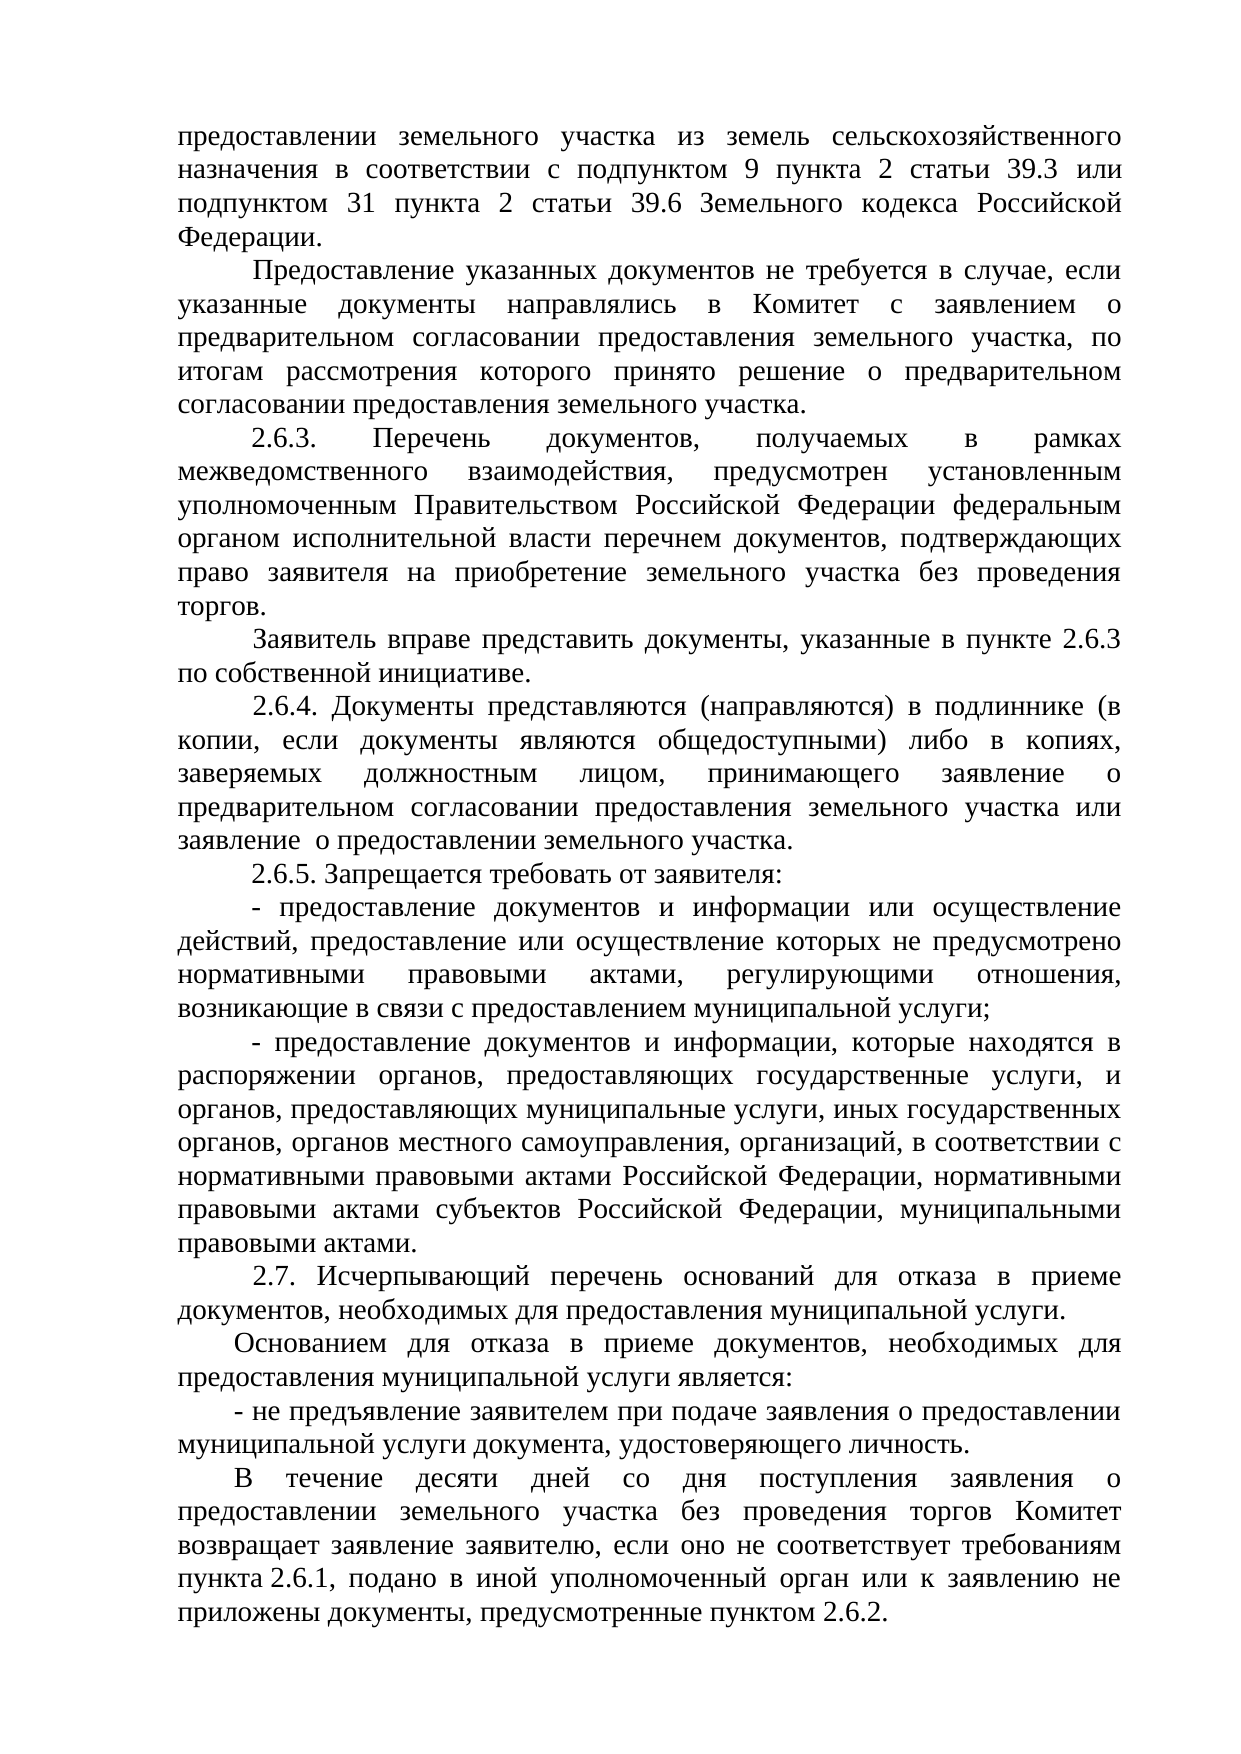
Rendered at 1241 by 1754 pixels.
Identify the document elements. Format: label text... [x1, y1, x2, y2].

text 2.6.3. Перечень документов, получаемых в рамках межведомственного взаимодействия, предусмотрен установленным уполномоченным Правительством Российской Федерации федеральным органом исполнительной власти перечнем документов, подтверждающих право заявителя на приобретение земельного участка без проведения торгов. [177, 420, 1122, 621]
text В течение десяти дней со дня поступления заявления о предоставлении земельного участка без проведения торгов Комитет возвращает заявление заявителю, если оно не соответствует требованиям пункта 2.6.1, подано в иной уполномоченный орган или к заявлению не приложены документы, предусмотренные пунктом 2.6.2. [177, 1460, 1122, 1627]
text 2.7. Исчерпывающий перечень оснований для отказа в приеме документов, необходимых для предоставления муниципальной услуги. [177, 1258, 1122, 1326]
text 2.6.4. Документы представляются (направляются) в подлиннике (в копии, если документы являются общедоступными) либо в копиях, заверяемых должностным лицом, принимающего заявление о предварительном согласовании предоставления земельного участка или заявление о предоставлении земельного участка. [177, 688, 1122, 856]
text Заявитель вправе представить документы, указанные в пункте 2.6.3 по собственной инициативе. [177, 621, 1122, 688]
text - не предъявление заявителем при подаче заявления о предоставлении муниципальной услуги документа, удостоверяющего личность. [177, 1393, 1122, 1460]
text - предоставление документов и информации или осуществление действий, предоставление или осуществление которых не предусмотрено нормативными правовыми актами, регулирующими отношения, возникающие в связи с предоставлением муниципальной услуги; [177, 889, 1122, 1024]
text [177, 118, 1122, 252]
text 2.6.5. Запрещается требовать от заявителя: [177, 856, 1122, 889]
text Предоставление указанных документов не требуется в случае, если указанные документы направлялись в Комитет с заявлением о предварительном согласовании предоставления земельного участка, по итогам рассмотрения которого принято решение о предварительном согласовании предоставления земельного участка. [177, 252, 1122, 420]
text Основанием для отказа в приеме документов, необходимых для предоставления муниципальной услуги является: [177, 1326, 1122, 1393]
text - предоставление документов и информации, которые находятся в распоряжении органов, предоставляющих государственные услуги, и органов, предоставляющих муниципальные услуги, иных государственных органов, органов местного самоуправления, организаций, в соответствии с нормативными правовыми актами Российской Федерации, нормативными правовыми актами субъектов Российской Федерации, муниципальными правовыми актами. [177, 1024, 1122, 1258]
